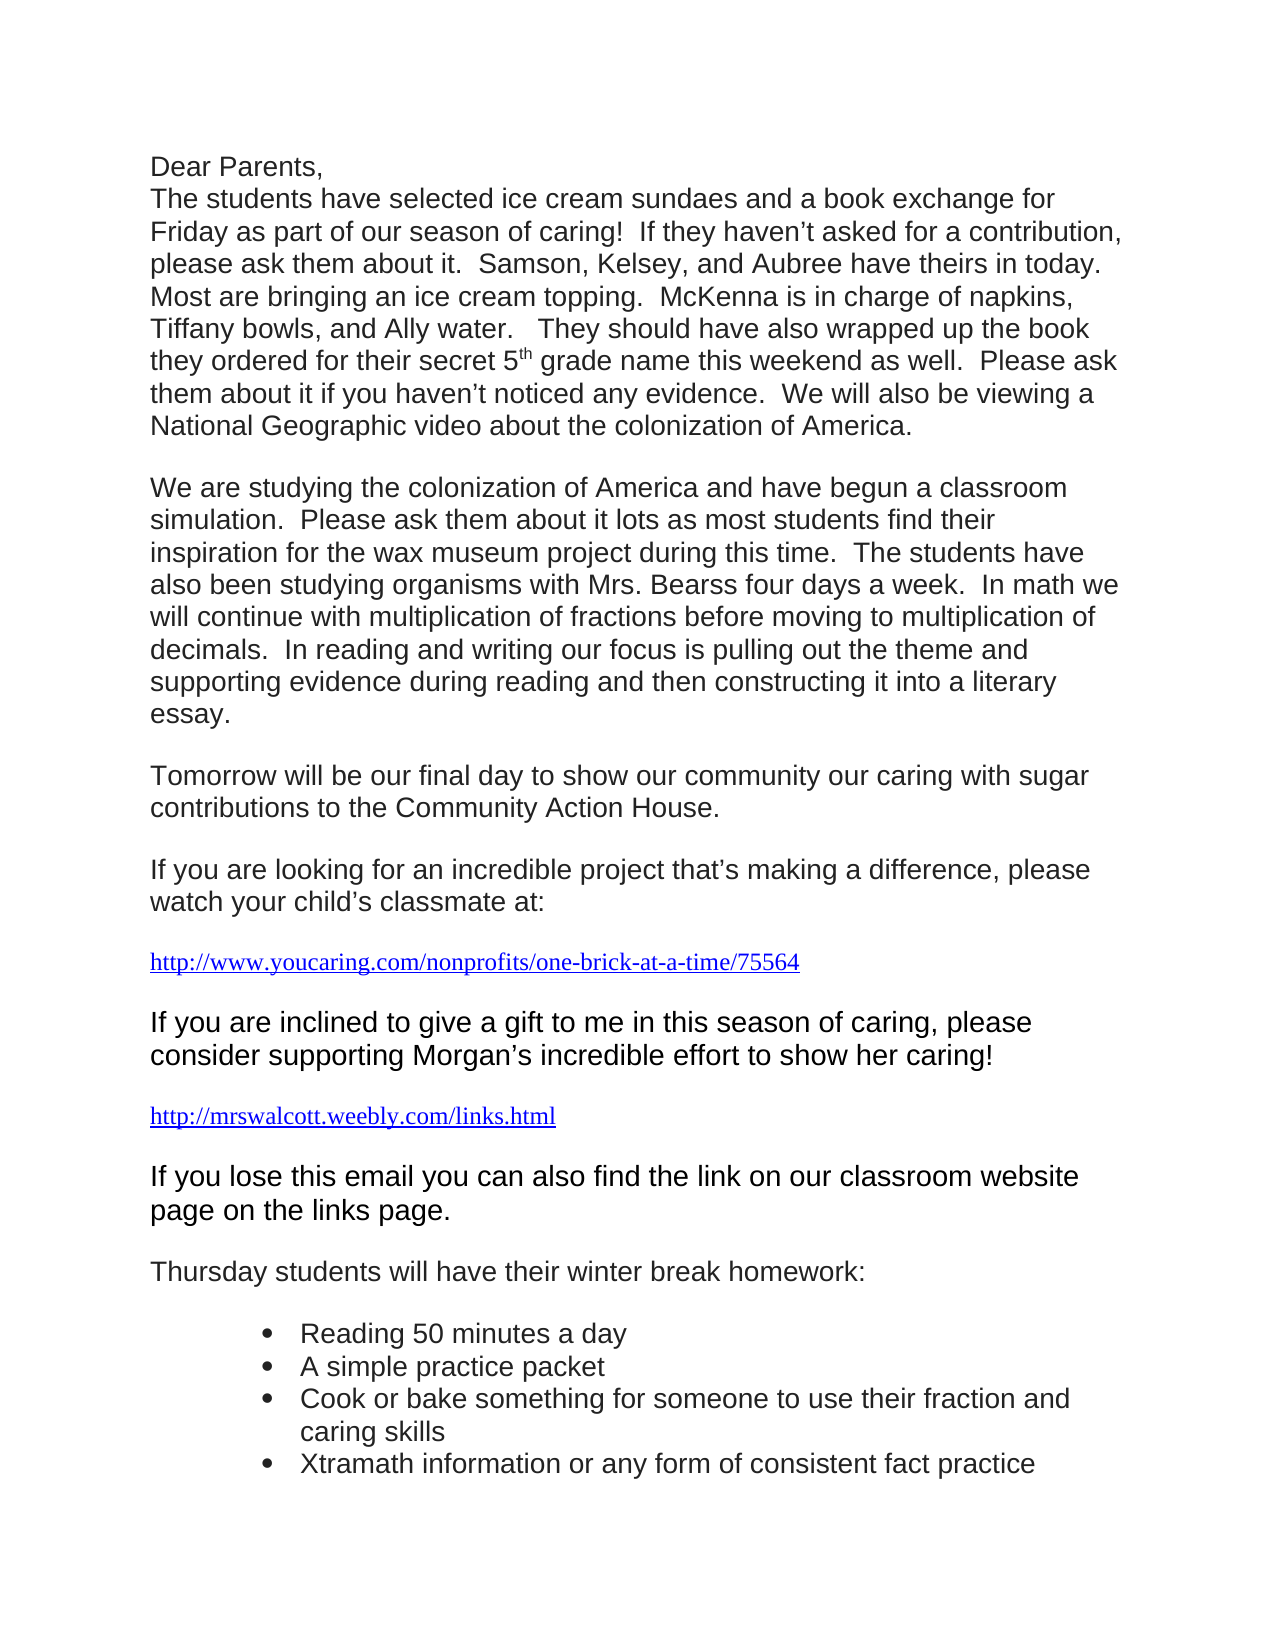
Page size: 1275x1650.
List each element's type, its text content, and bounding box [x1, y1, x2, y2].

list Reading 50 minutes a day [262, 1317, 1125, 1349]
text If you lose this email you can also find the link on our classroom website page on the links page. [150, 1159, 1125, 1226]
text Tomorrow will be our final day to show our community our caring with sugar contributions to the Community Action House. [150, 759, 1125, 824]
text We are studying the colonization of America and have begun a classroom simulation. Please ask them about it lots as most students find their inspiration for the wax museum project during this time. The students have also been studying organisms with Mrs. Bearss four days a week. In math we will continue with multiplication of fractions before moving to multiplication of decimals. In reading and writing our focus is pulling out the theme and supporting evidence during reading and then constructing it into a literary essay. [150, 471, 1125, 730]
text http://mrswalcott.weebly.com/links.html [150, 1101, 1125, 1130]
text http://www.youcaring.com/nonprofits/one-brick-at-a-time/75564 [150, 947, 1125, 976]
text If you are inclined to give a gift to me in this season of caring, please consider supporting Morgan’s incredible effort to show her caring! [150, 1005, 1125, 1072]
text If you are looking for an incredible project that’s making a difference, please watch your child’s classmate at: [150, 853, 1125, 918]
text Dear Parents, The students have selected ice cream sundaes and a book exchange for Friday as part of our season of caring! If they haven’t asked for a contribution, please ask them about it. Samson, Kelsey, and Aubree have theirs in today. Most are bringing an ice cream topping. McKenna is in charge of napkins, Tiffany bowls, and Ally water. They should have also wrapped up the book they ordered for their secret 5th grade name this weekend as well. Please ask them about it if you haven’t noticed any evidence. We will also be viewing a National Geographic video about the colonization of America. [150, 150, 1125, 442]
list A simple practice packet [262, 1379, 1125, 1411]
text Thursday students will have their winter break homework: [150, 1255, 1125, 1288]
